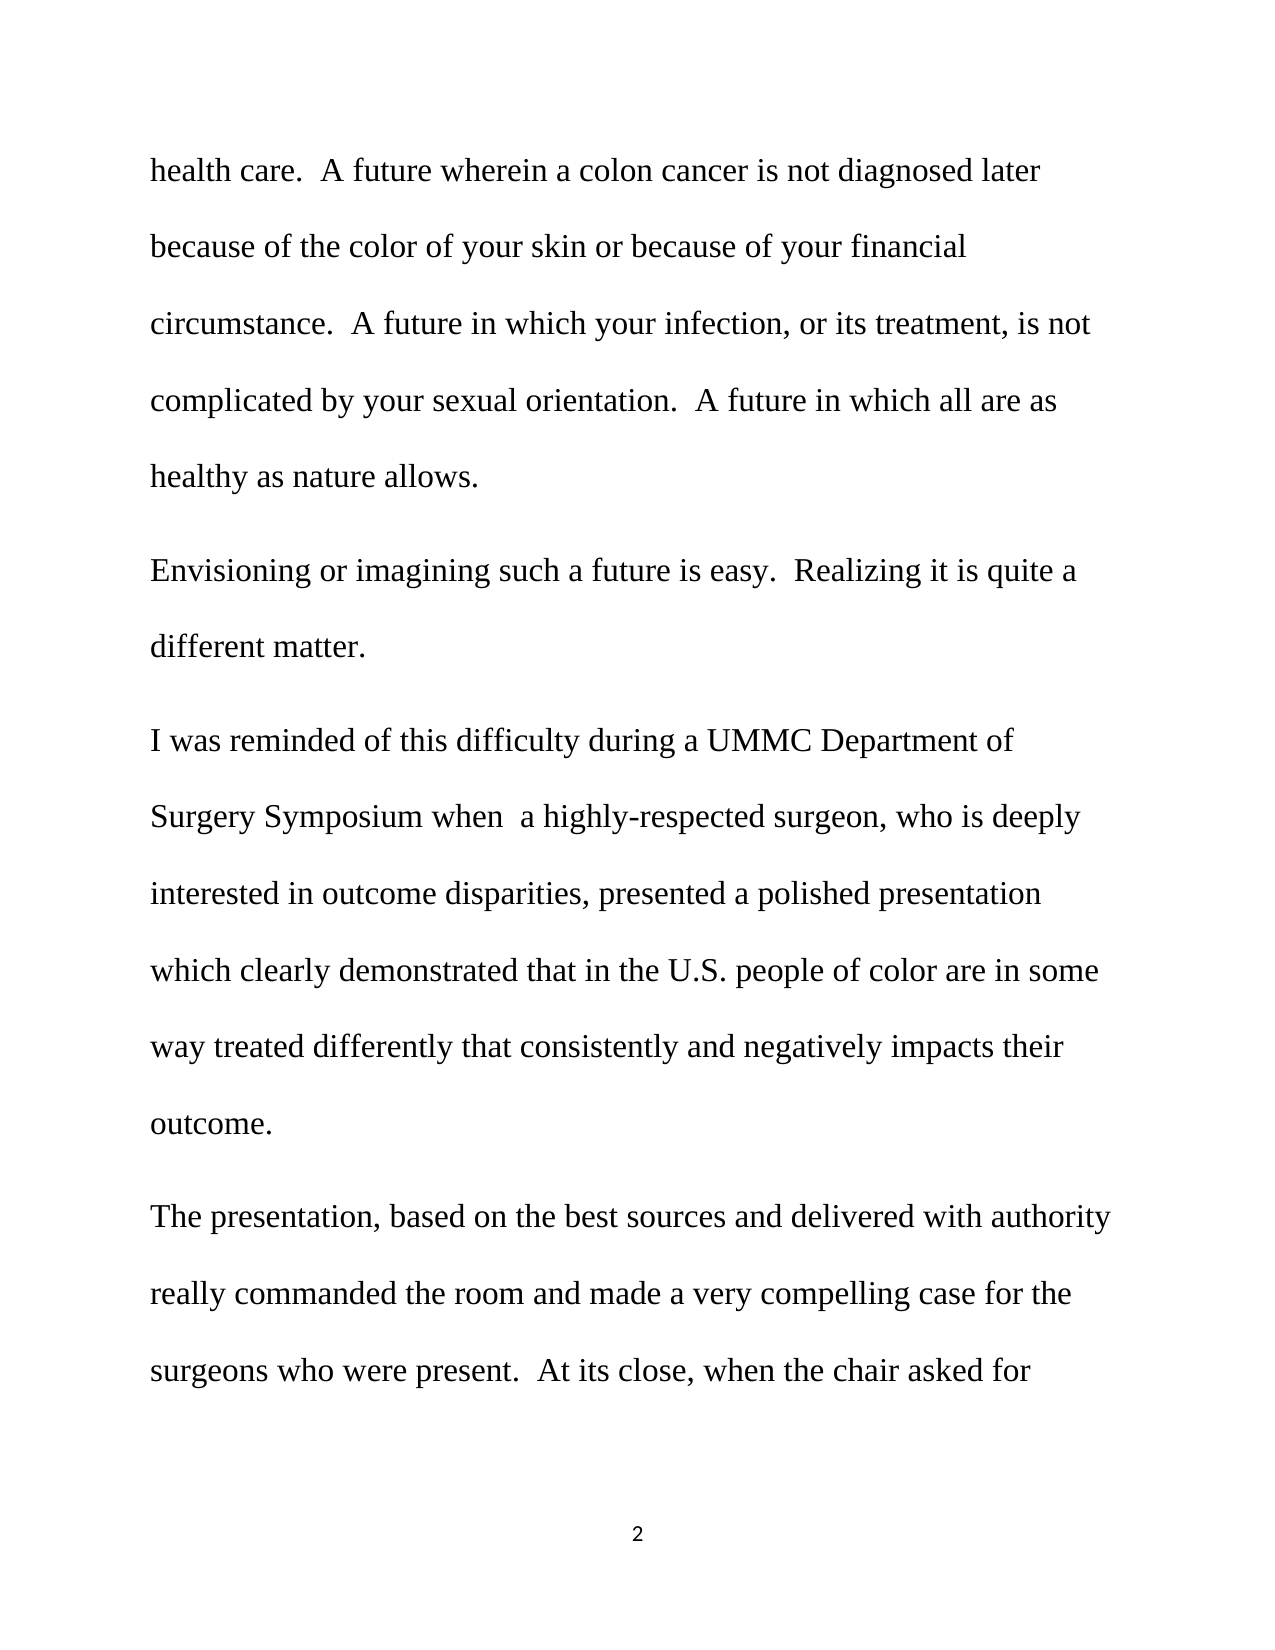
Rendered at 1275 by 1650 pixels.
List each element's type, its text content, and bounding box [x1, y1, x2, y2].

text I was reminded of this difficulty during a UMMC Department of Surgery Symposium when a highly-respected surgeon, who is deeply interested in outcome disparities, presented a polished presentation which clearly demonstrated that in the U.S. people of color are in some way treated differently that consistently and negatively impacts their outcome. [150, 720, 1125, 1142]
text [150, 1197, 1125, 1388]
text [150, 150, 1125, 495]
text Envisioning or imagining such a future is easy. Realizing it is quite a different matter. [150, 550, 1125, 665]
